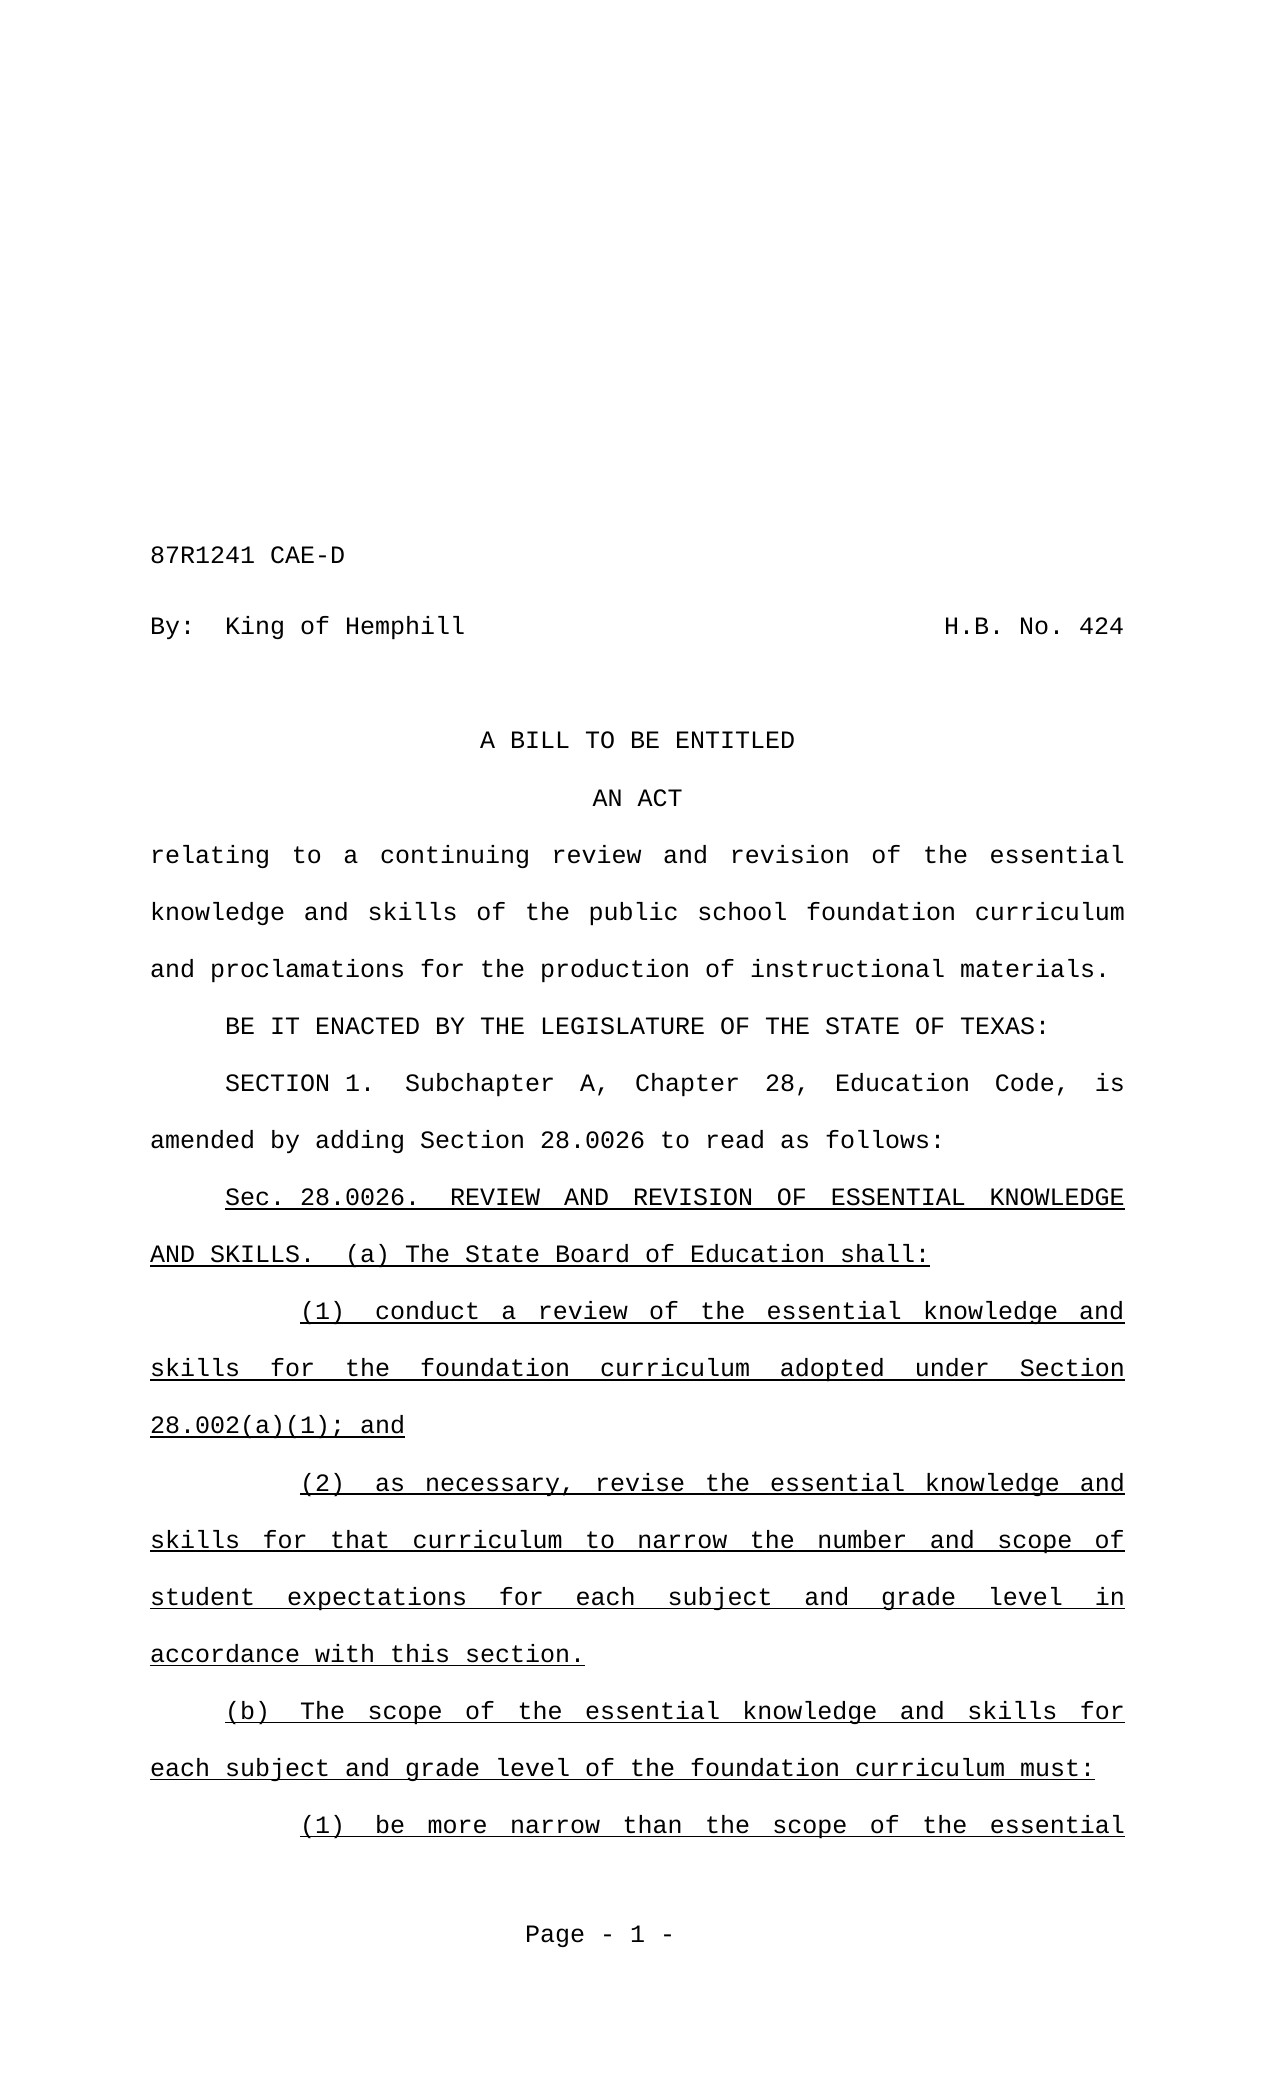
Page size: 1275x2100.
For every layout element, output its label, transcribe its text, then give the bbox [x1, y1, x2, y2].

text (2) as necessary, revise the essential knowledge and skills for that curriculum to narrow the number and scope of student expectations for each subject and grade level in accordance with this section. [150, 1470, 1125, 1550]
text (2) as necessary, revise the essential knowledge and skills for that curriculum to narrow the number and scope of student expectations for each subject and grade level in accordance with this section. [150, 1552, 1125, 1608]
text (b) The scope of the essential knowledge and skills for each subject and grade level of the foundation curriculum must: [150, 1698, 1125, 1784]
text By: King of Hemphill H.B. No. 424 [150, 614, 1125, 642]
text relating to a continuing review and revision of the essential knowledge and skills of the public school foundation curriculum and proclamations for the production of instructional materials. [150, 842, 1125, 985]
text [150, 1812, 1125, 1841]
text AN ACT [150, 785, 1125, 813]
text A BILL TO BE ENTITLED [150, 728, 1125, 756]
text (1) conduct a review of the essential knowledge and skills for the foundation curriculum adopted under Section 28.002(a)(1); and [150, 1381, 1125, 1441]
text Sec. 28.0026. REVIEW AND REVISION OF ESSENTIAL KNOWLEDGE AND SKILLS. (a) The State Board of Education shall: [150, 1184, 1125, 1270]
text (1) conduct a review of the essential knowledge and skills for the foundation curriculum adopted under Section 28.002(a)(1); and [150, 1299, 1125, 1379]
text SECTION 1. Subchapter A, Chapter 28, Education Code, is amended by adding Section 28.0026 to read as follows: [150, 1070, 1125, 1156]
text (2) as necessary, revise the essential knowledge and skills for that curriculum to narrow the number and scope of student expectations for each subject and grade level in accordance with this section. [150, 1609, 1125, 1670]
text 87R1241 CAE-D [150, 542, 1125, 571]
text BE IT ENACTED BY THE LEGISLATURE OF THE STATE OF TEXAS: [150, 1013, 1125, 1042]
